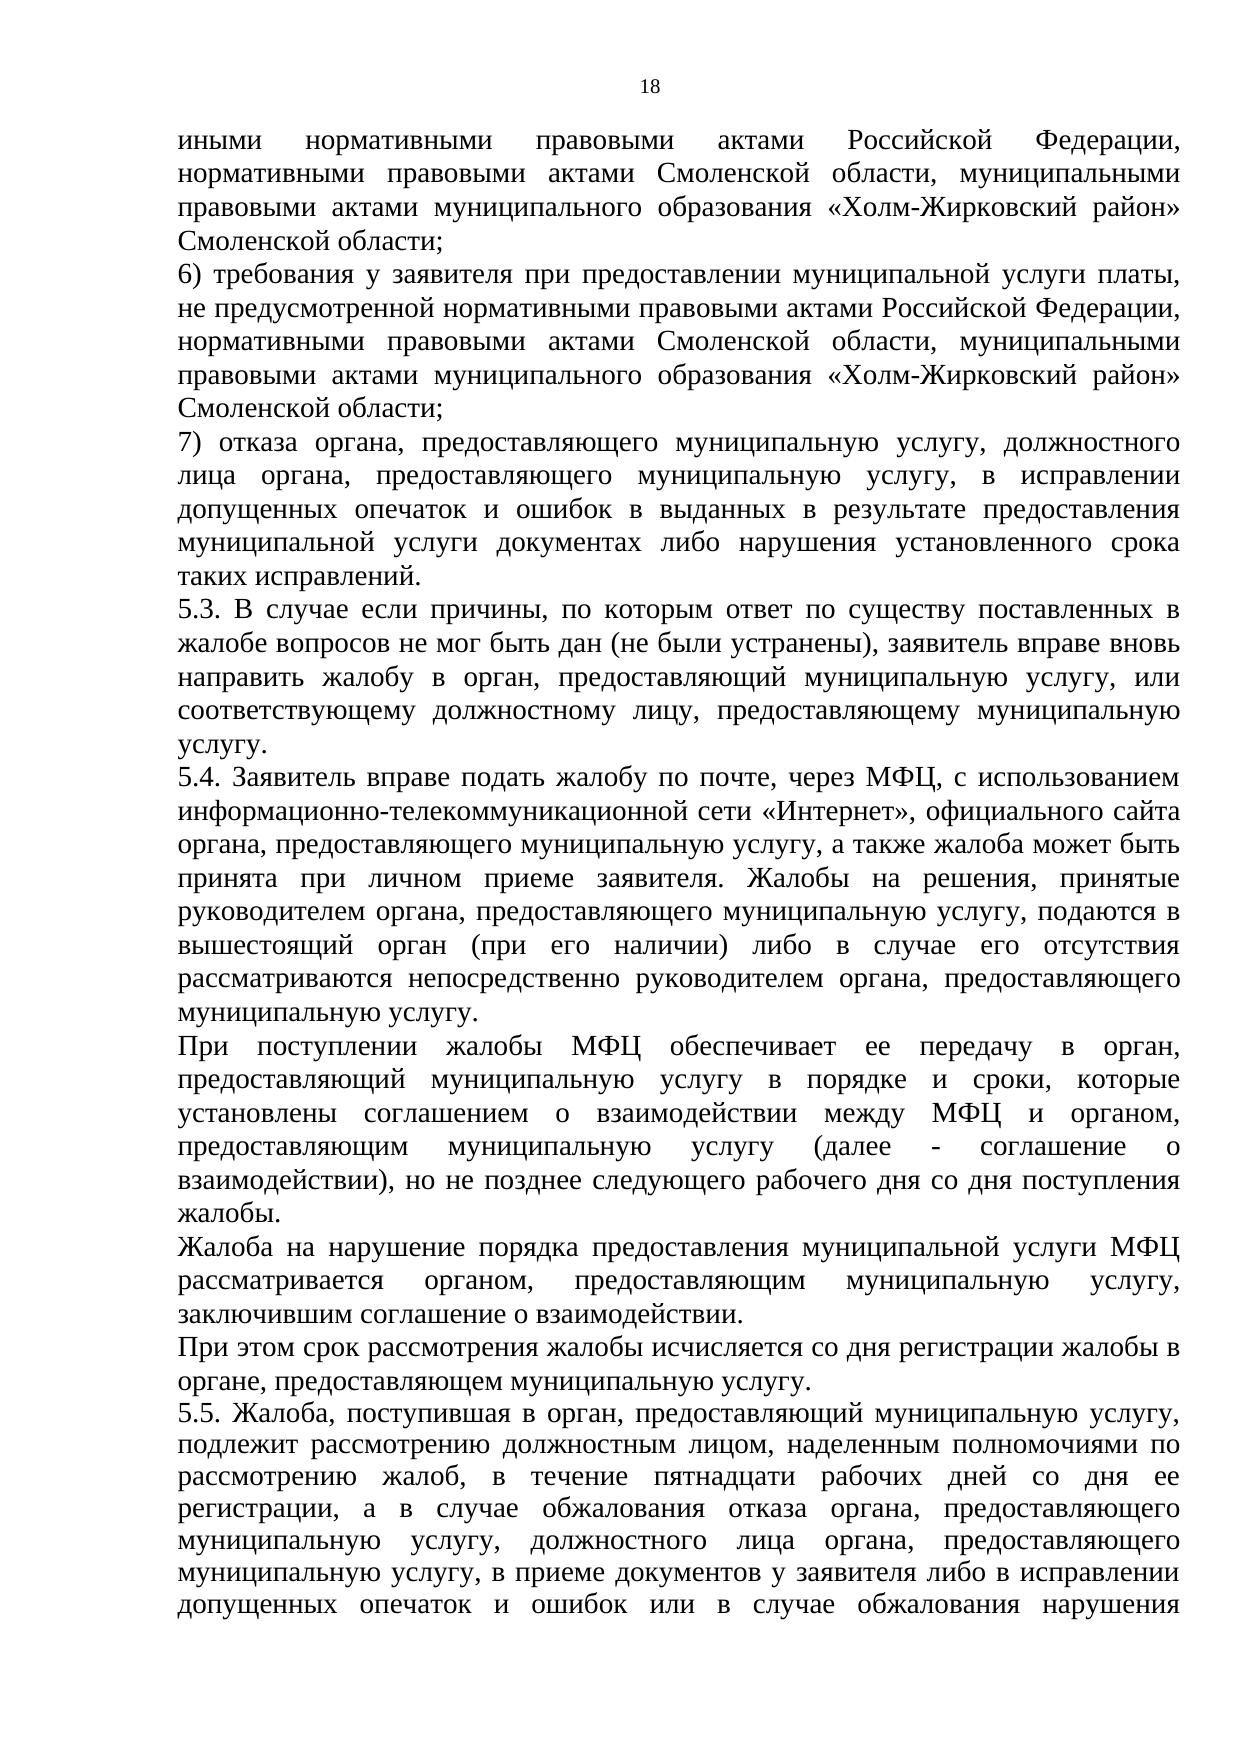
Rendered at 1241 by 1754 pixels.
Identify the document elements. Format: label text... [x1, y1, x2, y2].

text 5.4. Заявитель вправе подать жалобу по почте, через МФЦ, с использованием информационно-телекоммуникационной сети «Интернет», официального сайта органа, предоставляющего муниципальную услугу, а также жалоба может быть принята при личном приеме заявителя. Жалобы на решения, принятые руководителем органа, предоставляющего муниципальную услугу, подаются в вышестоящий орган (при его наличии) либо в случае его отсутствия рассматриваются непосредственно руководителем органа, предоставляющего муниципальную услугу. [177, 759, 1181, 1028]
text Жалоба на нарушение порядка предоставления муниципальной услуги МФЦ рассматривается органом, предоставляющим муниципальную услугу, заключившим соглашение о взаимодействии. [177, 1229, 1181, 1329]
text 6) требования у заявителя при предоставлении муниципальной услуги платы, не предусмотренной нормативными правовыми актами Российской Федерации, нормативными правовыми актами Смоленской области, муниципальными правовыми актами муниципального образования «Холм-Жирковский район» Смоленской области; [177, 256, 1181, 424]
text 5.3. В случае если причины, по которым ответ по существу поставленных в жалобе вопросов не мог быть дан (не были устранены), заявитель вправе вновь направить жалобу в орган, предоставляющий муниципальную услугу, или соответствующему должностному лицу, предоставляющему муниципальную услугу. [177, 592, 1181, 759]
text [177, 1397, 1181, 1619]
text При этом срок рассмотрения жалобы исчисляется со дня регистрации жалобы в органе, предоставляющем муниципальную услугу. [177, 1329, 1181, 1397]
text 7) отказа органа, предоставляющего муниципальную услугу, должностного лица органа, предоставляющего муниципальную услугу, в исправлении допущенных опечаток и ошибок в выданных в результате предоставления муниципальной услуги документах либо нарушения установленного срока таких исправлений. [177, 424, 1181, 592]
text При поступлении жалобы МФЦ обеспечивает ее передачу в орган, предоставляющий муниципальную услугу в порядке и сроки, которые установлены соглашением о взаимодействии между МФЦ и органом, предоставляющим муниципальную услугу (далее - соглашение о взаимодействии), но не позднее следующего рабочего дня со дня поступления жалобы. [177, 1028, 1181, 1229]
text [177, 122, 1181, 256]
